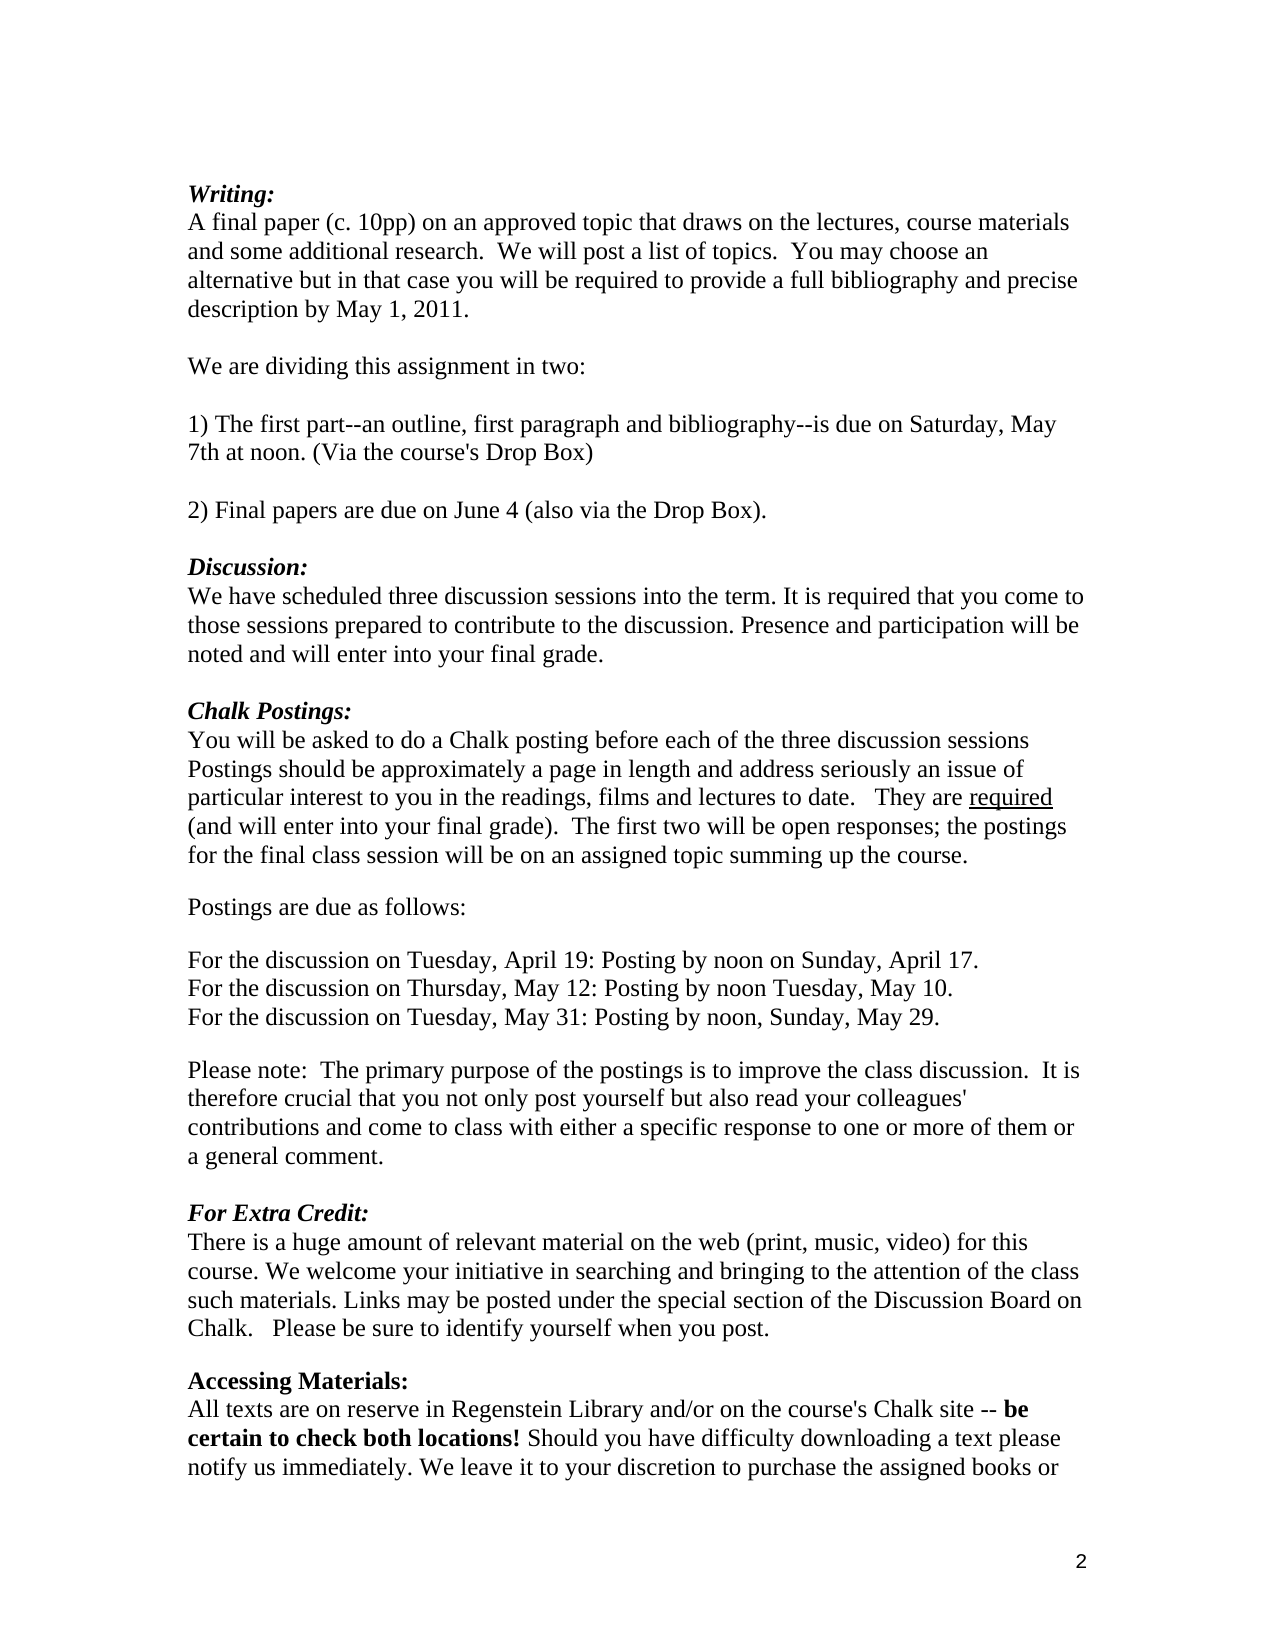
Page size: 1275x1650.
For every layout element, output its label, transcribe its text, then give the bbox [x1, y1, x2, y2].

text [187, 1394, 1087, 1481]
text Please note: The primary purpose of the postings is to improve the class discussion. It is therefore crucial that you not only post yourself but also read your colleagues' contributions and come to class with either a specific response to one or more of them or a general comment. [187, 1055, 1087, 1170]
text Postings are due as follows: [187, 892, 1087, 921]
text A final paper (c. 10pp) on an approved topic that draws on the lectures, course materials and some additional research. We will post a list of topics. You may choose an alternative but in that case you will be required to provide a full bibliography and precise description by May 1, 2011. [187, 207, 1087, 322]
text There is a huge amount of relevant material on the web (print, music, video) for this course. We welcome your initiative in searching and bringing to the attention of the class such materials. Links may be posted under the special section of the Discussion Board on Chalk. Please be sure to identify yourself when you post. [187, 1227, 1087, 1342]
text You will be asked to do a Chalk posting before each of the three discussion sessions Postings should be approximately a page in length and address seriously an issue of particular interest to you in the readings, films and lectures to date. They are required (and will enter into your final grade). The first two will be open responses; the postings for the final class session will be on an assigned topic summing up the course. [187, 725, 1087, 869]
text Accessing Materials: [187, 1366, 1087, 1394]
text Writing: [187, 179, 1087, 207]
text For Extra Credit: [187, 1198, 1087, 1227]
text For the discussion on Tuesday, May 31: Posting by noon, Sunday, May 29. [187, 1002, 1087, 1031]
text For the discussion on Tuesday, April 19: Posting by noon on Sunday, April 17. [187, 945, 1087, 973]
text We are dividing this assignment in two: [187, 351, 1087, 380]
text 2) Final papers are due on June 4 (also via the Drop Box). [187, 495, 1087, 524]
text We have scheduled three discussion sessions into the term. It is required that you come to those sessions prepared to contribute to the discussion. Presence and participation will be noted and will enter into your final grade. [187, 581, 1087, 667]
text Discussion: [187, 552, 1087, 581]
text Chalk Postings: [187, 696, 1087, 725]
text For the discussion on Thursday, May 12: Posting by noon Tuesday, May 10. [187, 973, 1087, 1002]
text 1) The first part--an outline, first paragraph and bibliography--is due on Saturday, May 7th at noon. (Via the course's Drop Box) [187, 409, 1087, 466]
